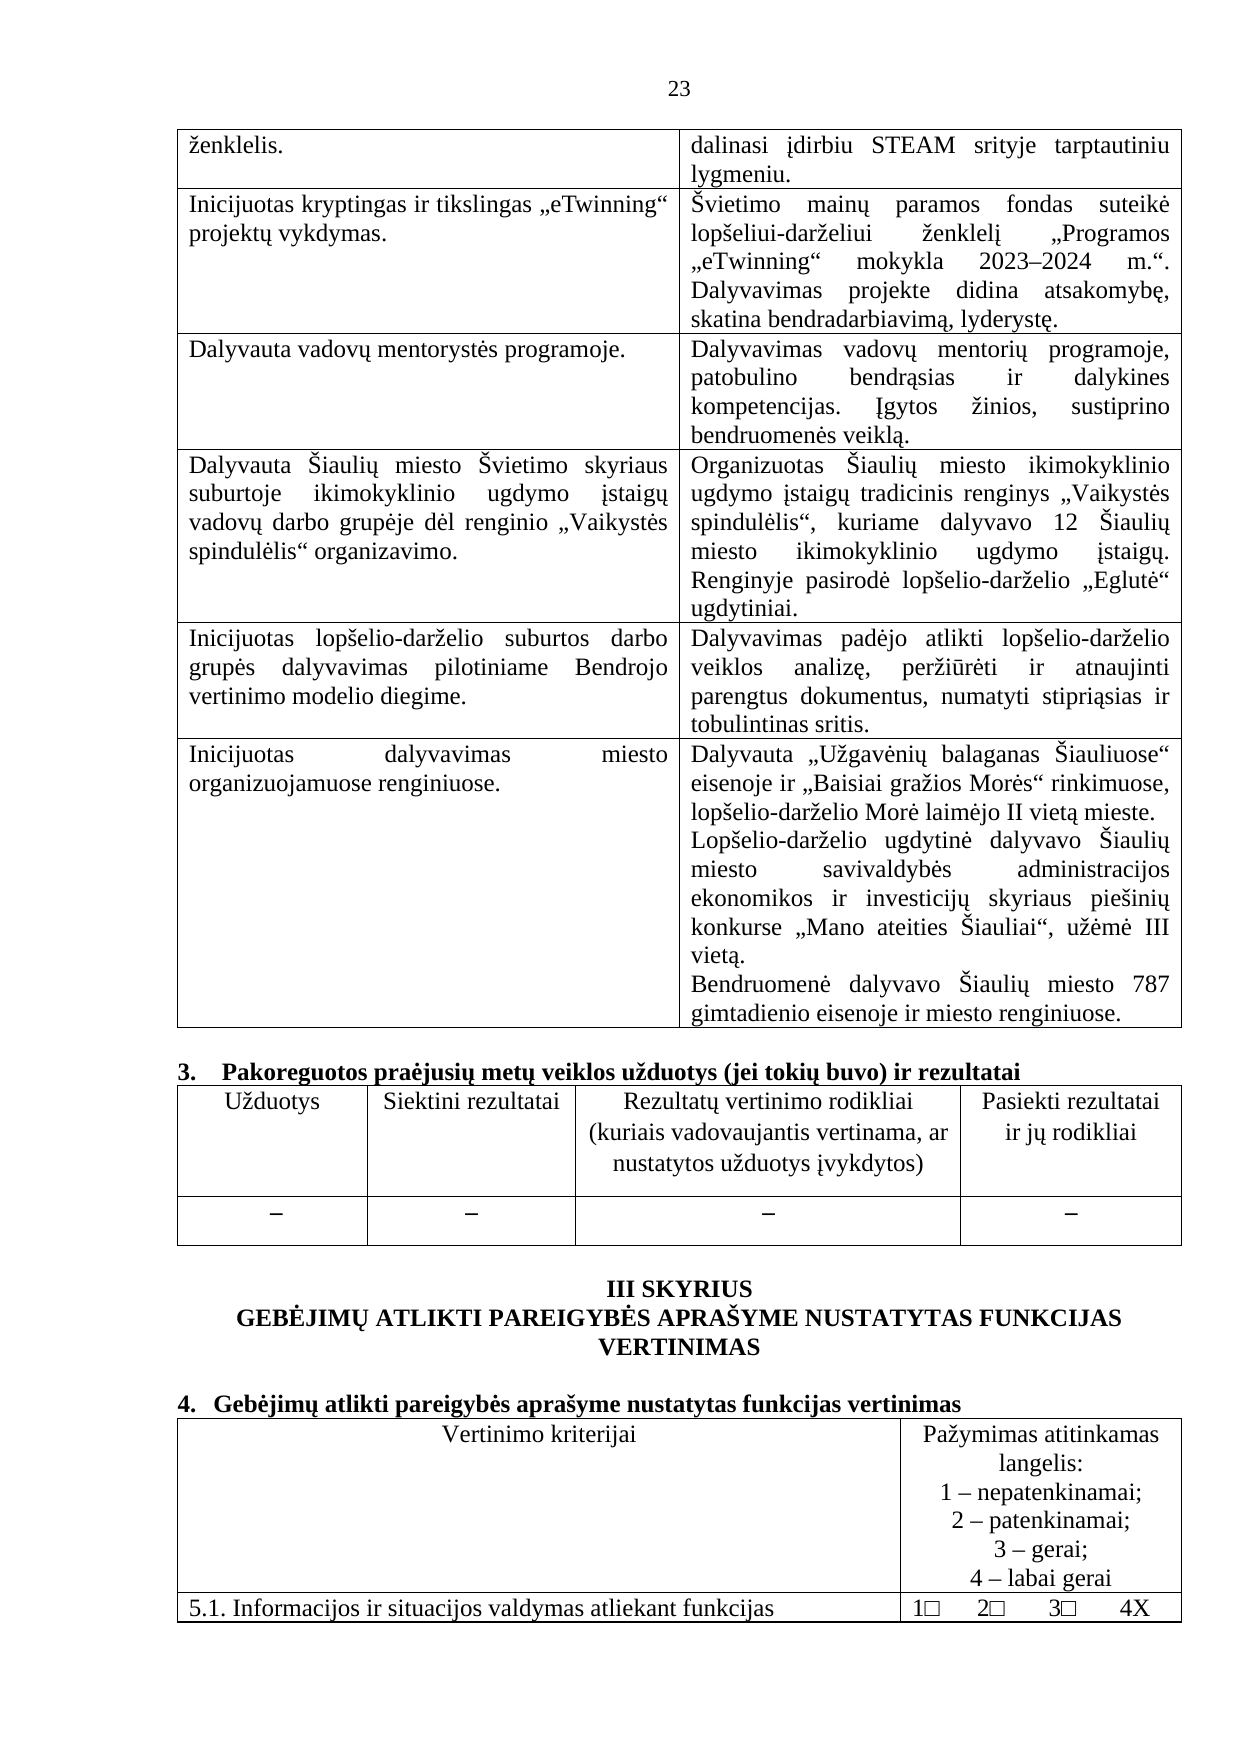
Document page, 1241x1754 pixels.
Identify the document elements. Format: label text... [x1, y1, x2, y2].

text III SKYRIUS [177, 1274, 1181, 1303]
table_cell 1□ 2□ 3□ 4X [901, 1593, 1181, 1621]
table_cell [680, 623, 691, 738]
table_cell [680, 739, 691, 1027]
table_cell – [576, 1197, 960, 1244]
list Gebėjimų atlikti pareigybės aprašyme nustatytas funkcijas vertinimas [177, 1389, 1181, 1418]
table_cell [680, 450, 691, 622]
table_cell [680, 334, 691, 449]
table_cell Tarptautinėje Stem school Label platformoje suteiktas aukščiausio lygio „Expert“ kokybės ženklelis. [178, 130, 679, 188]
table_cell Inicijuotas lopšelio-darželio suburtos darbo grupės dalyvavimas pilotiniame Bendrojo vertinimo modelio diegime. [178, 623, 679, 738]
table_cell Inicijuotas kryptingas ir tikslingas „eTwinning“ projektų vykdymas. [178, 189, 679, 333]
table_header Rezultatų vertinimo rodikliai (kuriais vadovaujantis vertinama, ar nustatytos užduotys įvykdytos) [576, 1086, 960, 1196]
table_cell Dalyvauta vadovų mentorystės programoje. [178, 334, 679, 449]
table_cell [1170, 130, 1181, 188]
table_header Vertinimo kriterijai [178, 1419, 900, 1592]
table_cell Inicijuotas dalyvavimas miesto organizuojamuose renginiuose. [178, 739, 679, 1027]
table_cell Švietimo mainų paramos fondas suteikė lopšeliui-darželiui ženklelį „Programos „eTwinning“ mokykla 2023–2024 m.“. Dalyvavimas projekte didina atsakomybę, skatina bendradarbiavimą, lyderystę. [680, 189, 1181, 333]
table_header Užduotys [178, 1086, 367, 1196]
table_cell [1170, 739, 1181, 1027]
table_cell – [178, 1197, 367, 1244]
list Pakoreguotos praėjusių metų veiklos užduotys (jei tokių buvo) ir rezultatai [177, 1057, 1181, 1085]
table_cell 5.1. Informacijos ir situacijos valdymas atliekant funkcijas [178, 1593, 900, 1621]
table_header Pasiekti rezultatai ir jų rodikliai [961, 1086, 1181, 1196]
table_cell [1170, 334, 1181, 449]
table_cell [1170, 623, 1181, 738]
table_cell – [368, 1197, 575, 1244]
text GEBĖJIMŲ ATLIKTI PAREIGYBĖS APRAŠYME NUSTATYTAS FUNKCIJAS VERTINIMAS [177, 1303, 1181, 1361]
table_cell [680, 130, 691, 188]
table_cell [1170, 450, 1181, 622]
table_cell Dalyvauta Šiaulių miesto Švietimo skyriaus suburtoje ikimokyklinio ugdymo įstaigų vadovų darbo grupėje dėl renginio „Vaikystės spindulėlis“ organizavimo. [178, 450, 679, 622]
table_header Siektini rezultatai [368, 1086, 575, 1196]
table_header Pažymimas atitinkamas langelis: 1 – nepatenkinamai; 2 – patenkinamai; 3 – gerai; 4 – labai gerai [901, 1419, 1181, 1592]
table_cell – [961, 1197, 1181, 1244]
